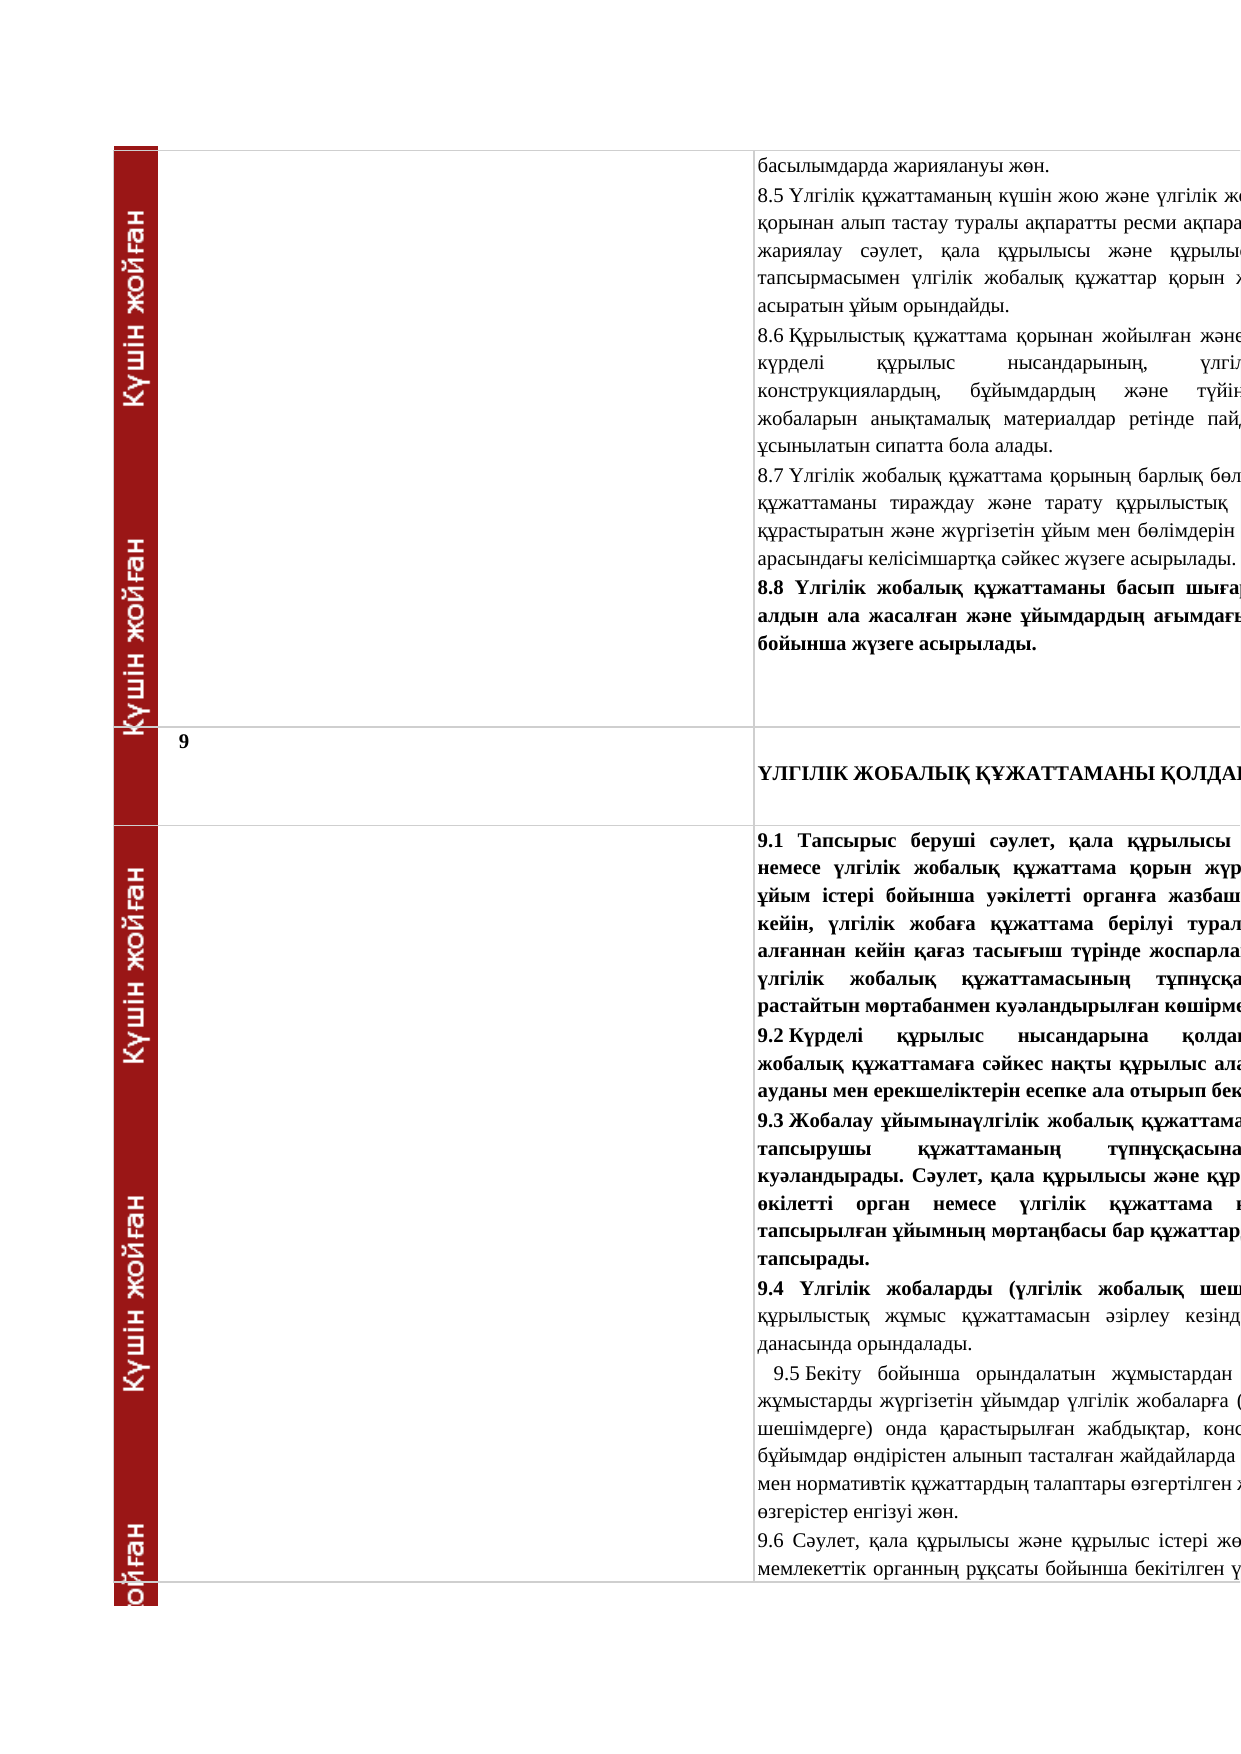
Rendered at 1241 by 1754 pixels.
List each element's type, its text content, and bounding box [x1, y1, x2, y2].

table_cell 9 [114, 728, 753, 825]
picture [114, 1583, 158, 1606]
table_cell [114, 826, 753, 1581]
table_cell ҮЛГІЛІК ЖОБАЛЫҚ ҚҰЖАТТАМАНЫ ҚОЛДАНУ ТӘРТІБІ [755, 728, 1240, 825]
table_cell [114, 151, 753, 726]
picture [114, 146, 158, 150]
